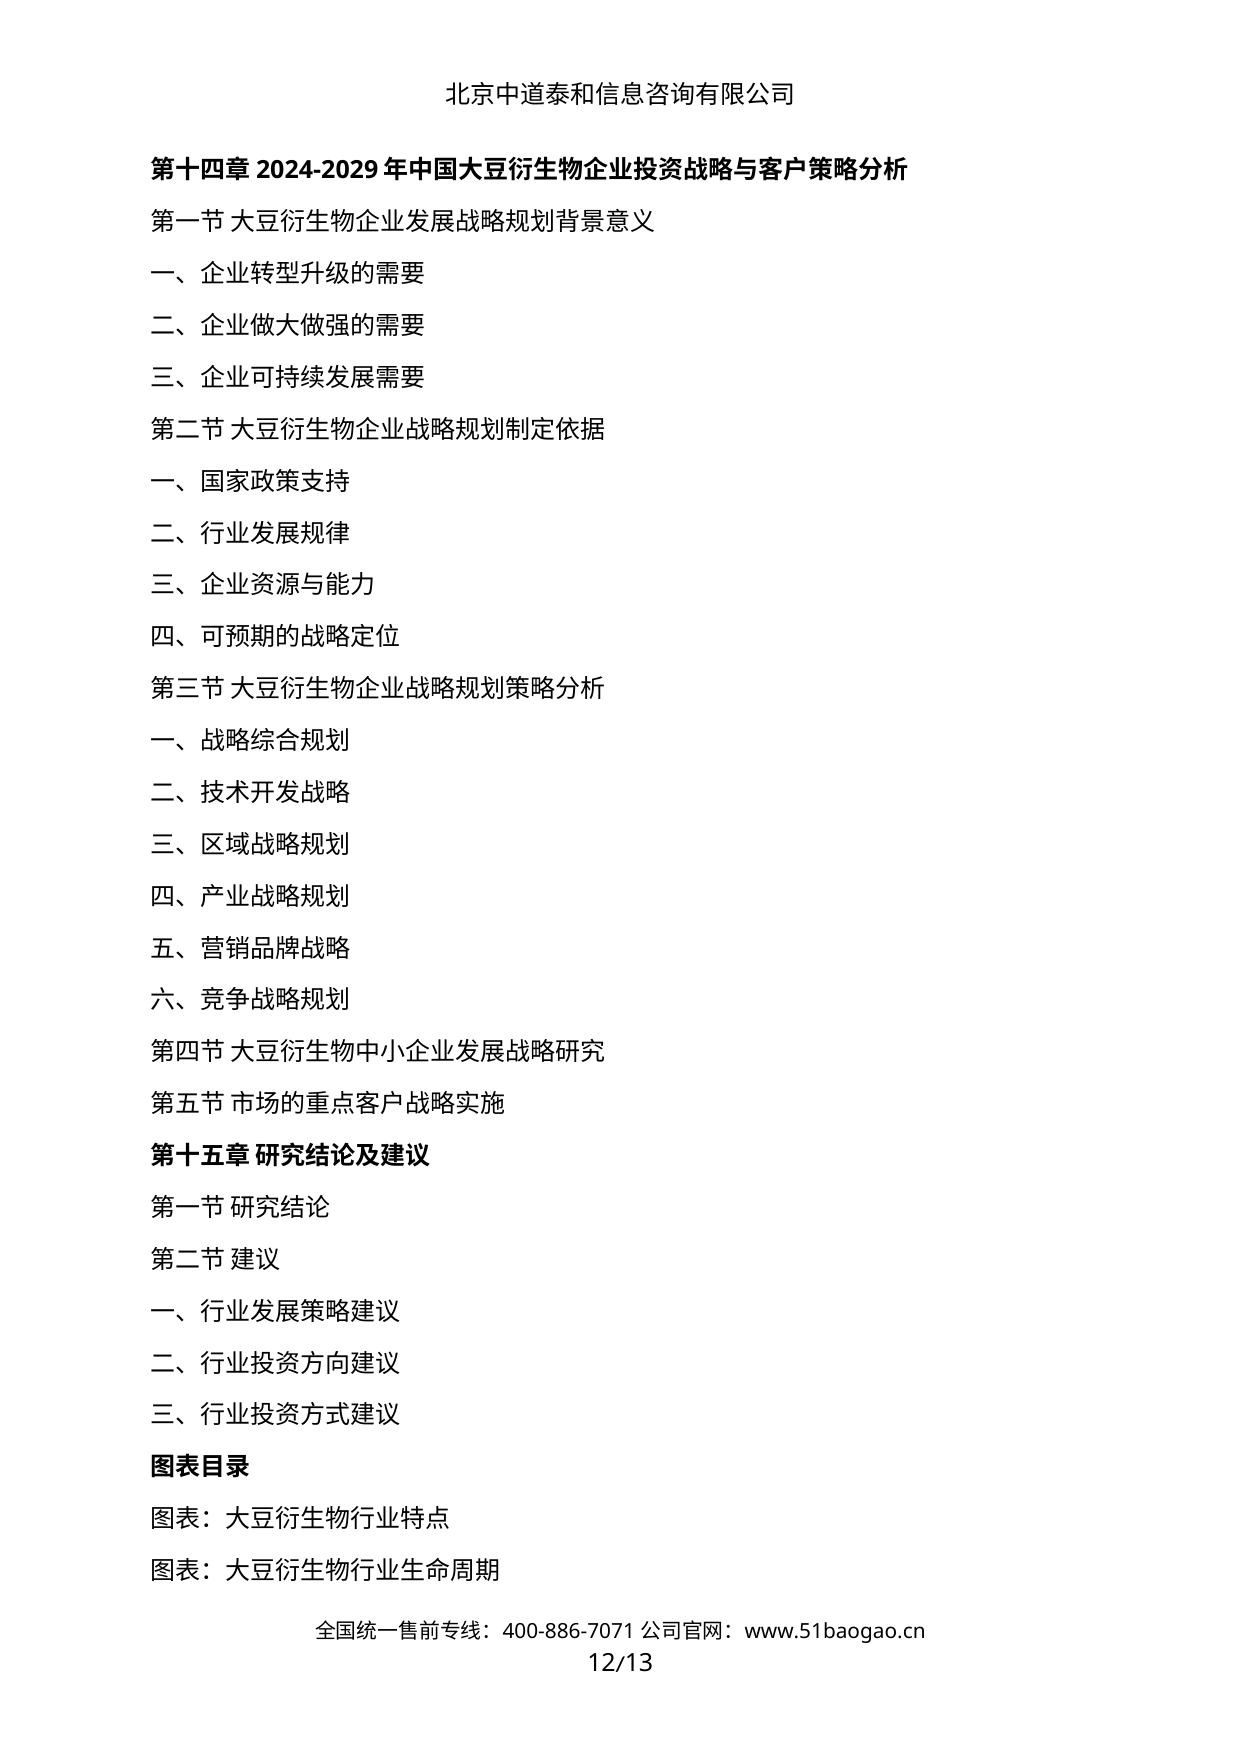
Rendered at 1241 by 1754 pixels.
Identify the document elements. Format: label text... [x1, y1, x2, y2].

text 第二节 建议 [150, 1239, 1090, 1276]
text 四、可预期的战略定位 [150, 617, 1090, 653]
text 图表：大豆衍生物行业特点 [150, 1499, 1090, 1535]
text 三、企业可持续发展需要 [150, 357, 1090, 394]
text 三、区域战略规划 [150, 824, 1090, 861]
text 三、行业投资方式建议 [150, 1395, 1090, 1431]
text 第十四章 2024-2029年中国大豆衍生物企业投资战略与客户策略分析 [150, 150, 1090, 186]
text 第一节 大豆衍生物企业发展战略规划背景意义 [150, 202, 1090, 238]
text 三、企业资源与能力 [150, 565, 1090, 601]
text 第十五章 研究结论及建议 [150, 1136, 1090, 1172]
text 第一节 研究结论 [150, 1187, 1090, 1224]
text 五、营销品牌战略 [150, 928, 1090, 964]
text 一、行业发展策略建议 [150, 1291, 1090, 1327]
text 四、产业战略规划 [150, 876, 1090, 912]
text 第五节 市场的重点客户战略实施 [150, 1084, 1090, 1120]
text 二、行业投资方向建议 [150, 1343, 1090, 1379]
text 六、竞争战略规划 [150, 980, 1090, 1016]
text 图表：大豆衍生物行业生命周期 [150, 1551, 1090, 1587]
text 二、企业做大做强的需要 [150, 306, 1090, 342]
text 二、行业发展规律 [150, 513, 1090, 549]
text 一、企业转型升级的需要 [150, 254, 1090, 290]
text 一、战略综合规划 [150, 721, 1090, 757]
text 图表目录 [150, 1447, 1090, 1483]
text 第四节 大豆衍生物中小企业发展战略研究 [150, 1032, 1090, 1068]
text 第二节 大豆衍生物企业战略规划制定依据 [150, 409, 1090, 446]
text 第三节 大豆衍生物企业战略规划策略分析 [150, 669, 1090, 705]
text 一、国家政策支持 [150, 461, 1090, 497]
text 二、技术开发战略 [150, 772, 1090, 809]
